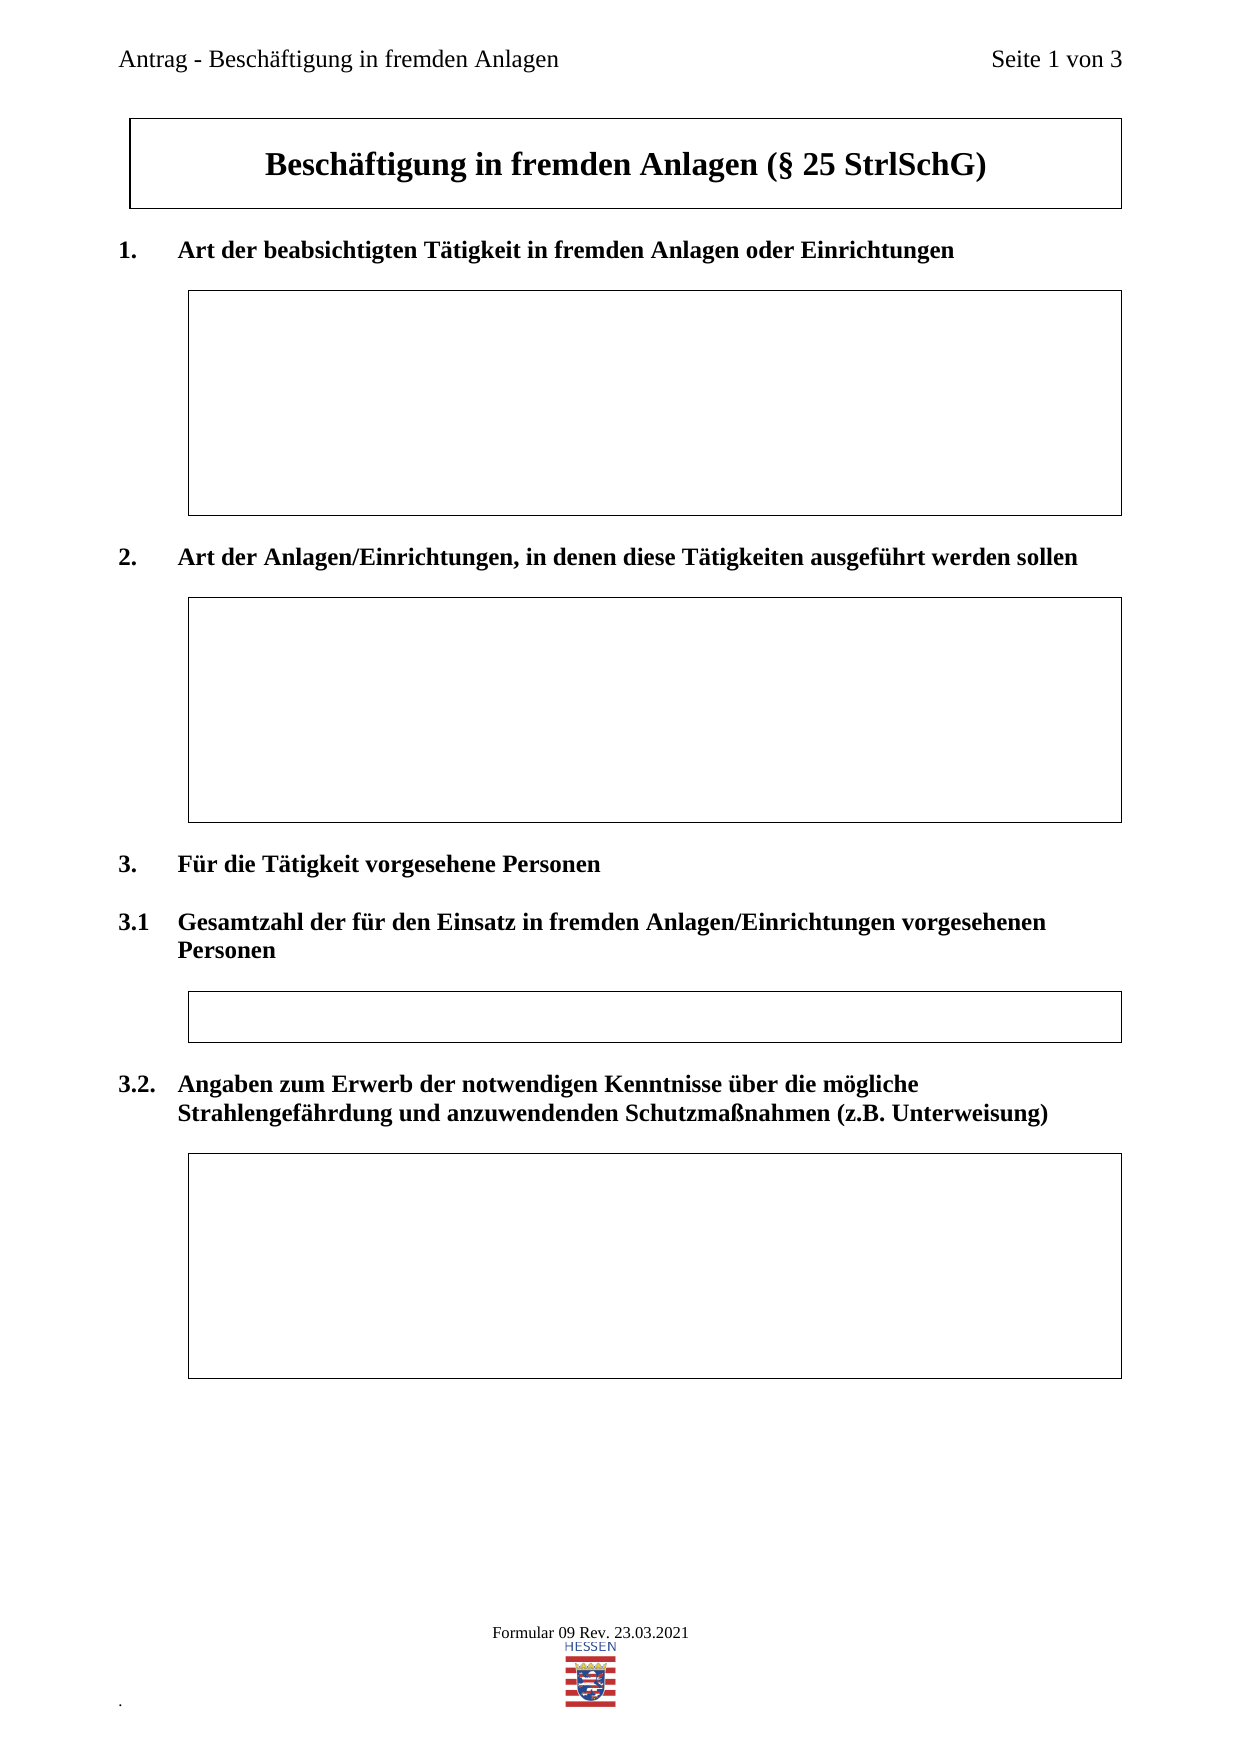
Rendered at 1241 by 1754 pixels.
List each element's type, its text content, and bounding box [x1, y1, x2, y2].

table_header [189, 598, 1121, 822]
table_header [189, 992, 1121, 1042]
text 3. Für die Tätigkeit vorgesehene Personen [118, 849, 1122, 878]
table_header [189, 291, 1121, 515]
table_header [189, 1154, 1121, 1377]
text 1. Art der beabsichtigten Tätigkeit in fremden Anlagen oder Einrichtungen [118, 235, 1122, 290]
text 2. Art der Anlagen/Einrichtungen, in denen diese Tätigkeiten ausgeführt werden sollen [118, 542, 1122, 597]
picture [565, 1642, 616, 1707]
text 3.1 Gesamtzahl der für den Einsatz in fremden Anlagen/Einrichtungen vorgesehenen Personen [118, 907, 1122, 991]
table_header Beschäftigung in fremden Anlagen (§ 25 StrlSchG) [131, 119, 1121, 207]
text 3.2. Angaben zum Erwerb der notwendigen Kenntnisse über die mögliche Strahlengefährdung und anzuwendenden Schutzmaßnahmen (z.B. Unterweisung) [118, 1069, 1122, 1153]
